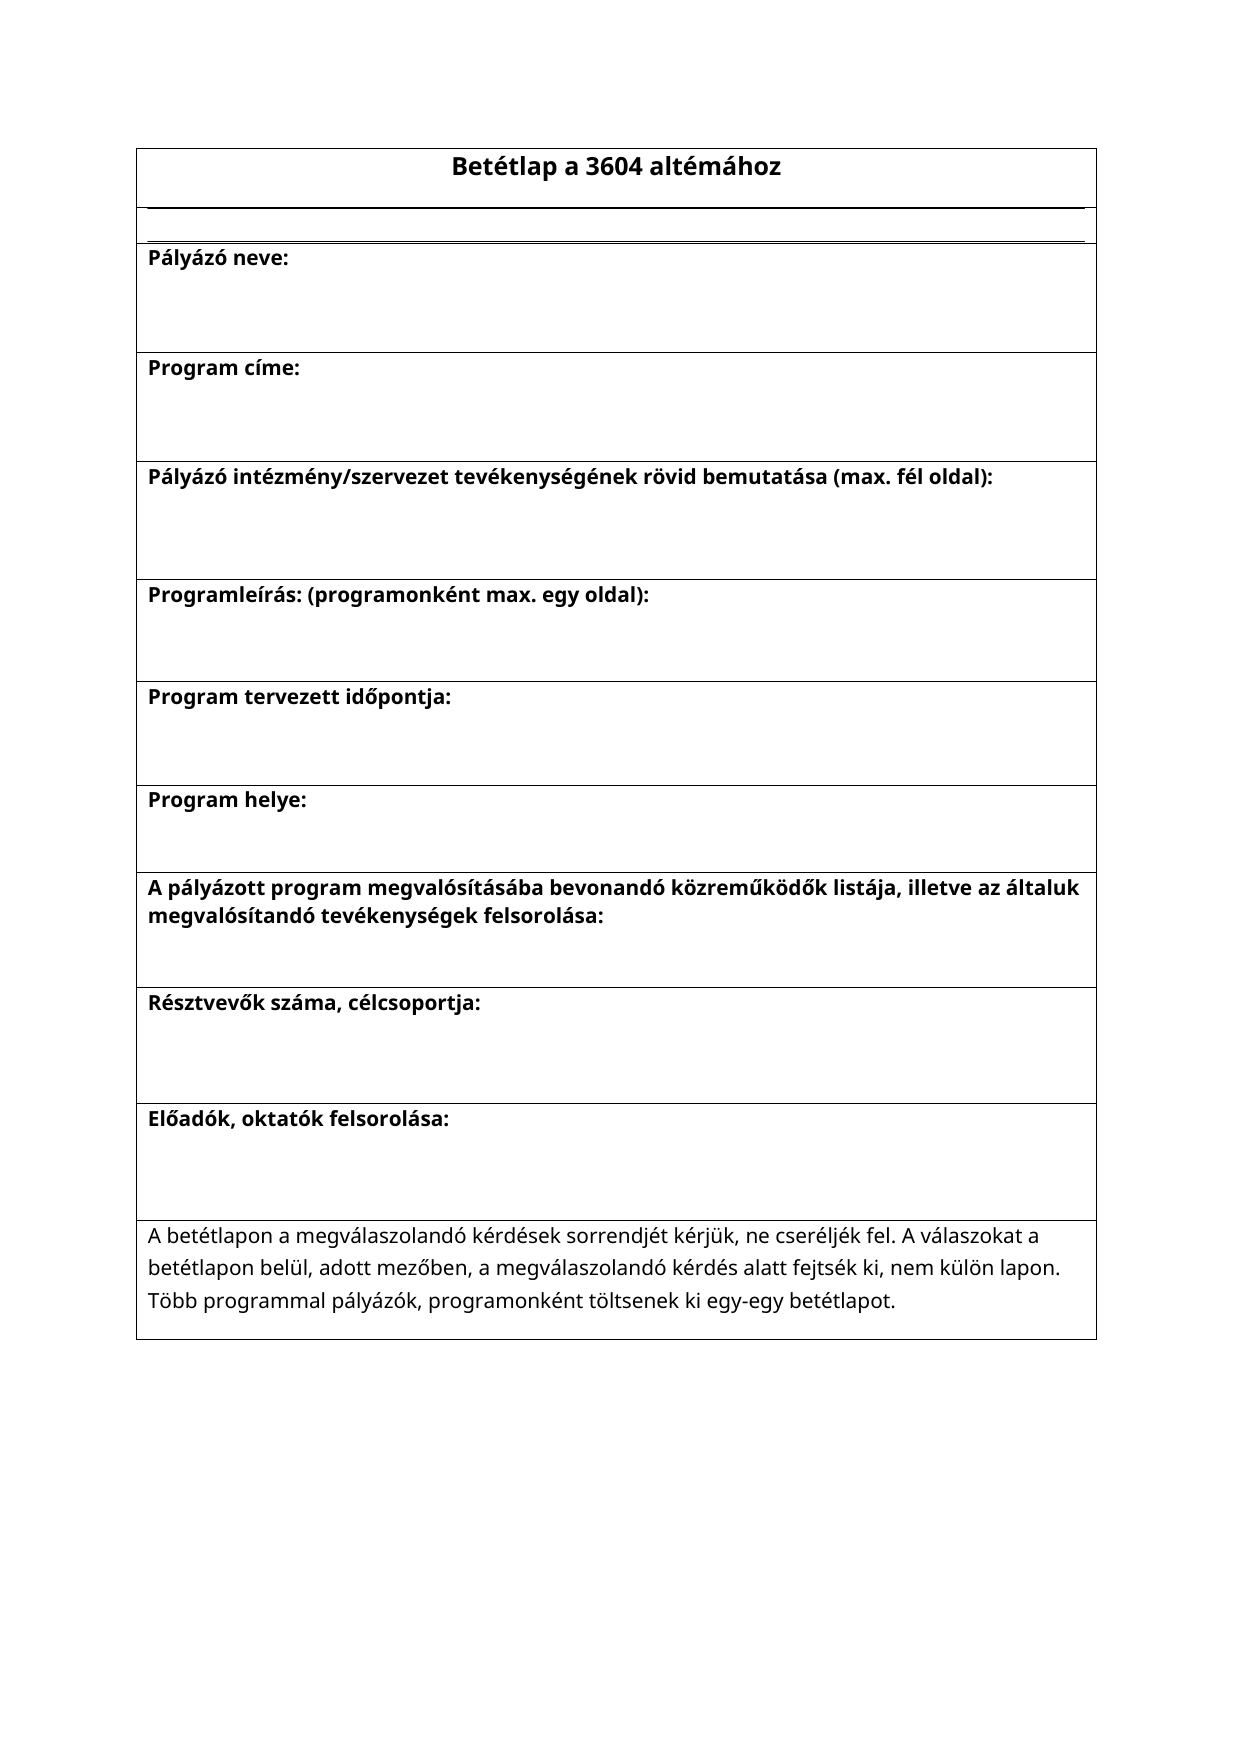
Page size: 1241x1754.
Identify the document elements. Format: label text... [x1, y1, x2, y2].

table_cell [137, 208, 1096, 242]
table_cell A betétlapon a megválaszolandó kérdések sorrendjét kérjük, ne cseréljék fel. A válaszokat a betétlapon belül, adott mezőben, a megválaszolandó kérdés alatt fejtsék ki, nem külön lapon. Több programmal pályázók, programonként töltsenek ki egy-egy betétlapot. [137, 1221, 1096, 1339]
table_cell Program helye: [137, 786, 1096, 872]
table_cell Programleírás: (programonként max. egy oldal): [137, 580, 1096, 681]
table_cell Előadók, oktatók felsorolása: [137, 1104, 1096, 1220]
table_cell Program tervezett időpontja: [137, 682, 1096, 784]
table_header Betétlap a 3604 altémához [137, 149, 1096, 207]
table_cell Pályázó neve: [137, 244, 1096, 352]
table_cell A pályázott program megvalósításába bevonandó közreműködők listája, illetve az általuk megvalósítandó tevékenységek felsorolása: [137, 873, 1096, 987]
table_cell Program címe: [137, 353, 1096, 461]
table_cell Pályázó intézmény/szervezet tevékenységének rövid bemutatása (max. fél oldal): [137, 462, 1096, 579]
table_cell Résztvevők száma, célcsoportja: [137, 988, 1096, 1103]
